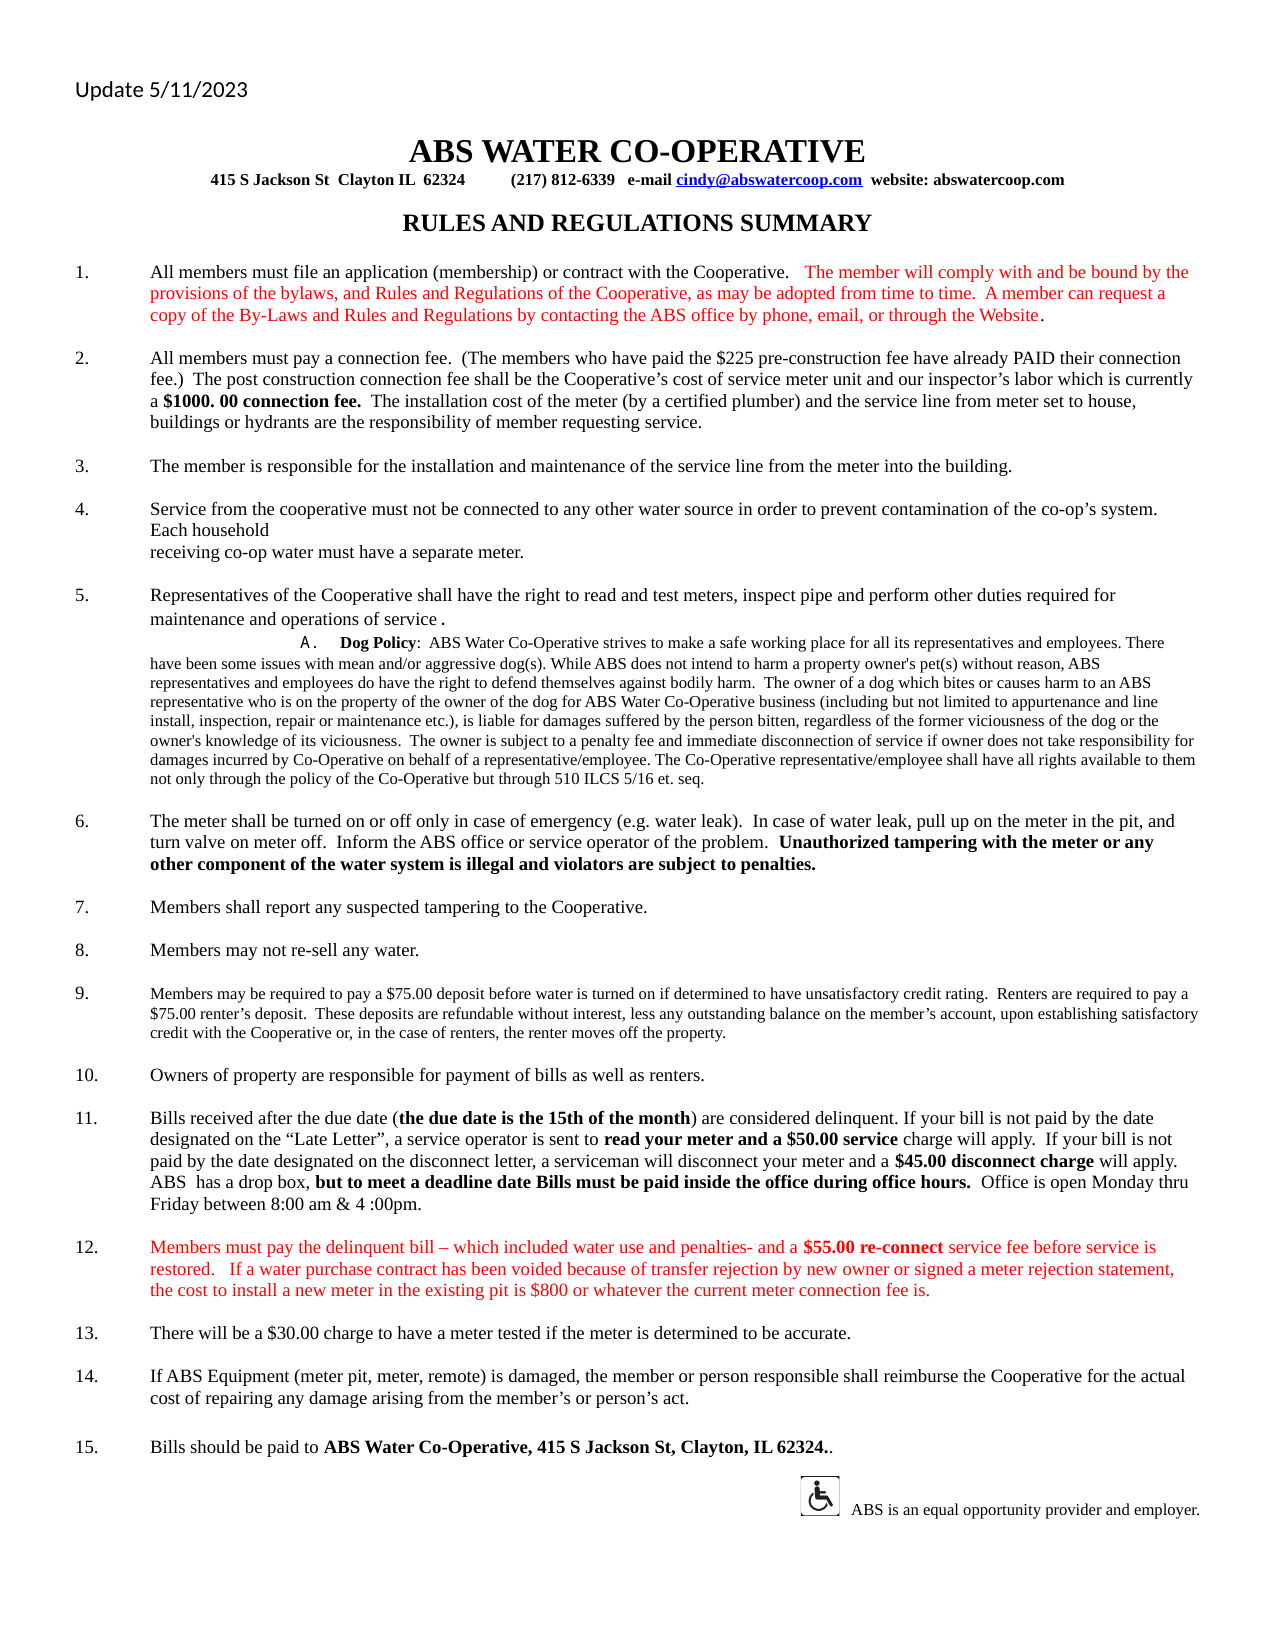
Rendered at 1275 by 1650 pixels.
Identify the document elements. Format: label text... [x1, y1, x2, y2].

text 11. Bills received after the due date (the due date is the 15th of the month) are considered delinquent. If your bill is not paid by the date designated on the “Late Letter”, a service operator is sent to read your meter and a $50.00 service charge will apply. If your bill is not paid by the date designated on the disconnect letter, a serviceman will disconnect your meter and a $45.00 disconnect charge will apply. ABS has a drop box, but to meet a deadline date Bills must be paid inside the office during office hours. Office is open Monday thru Friday between 8:00 am & 4 :00pm. [75, 1107, 1200, 1214]
text ABS WATER CO-OPERATIVE [75, 131, 1200, 169]
text 7. Members shall report any suspected tampering to the Cooperative. [75, 896, 1200, 917]
text 5. Representatives of the Cooperative shall have the right to read and test meters, inspect pipe and perform other duties required for maintenance and operations of service. [75, 584, 1200, 631]
text RULES AND REGULATIONS SUMMARY [75, 208, 1200, 236]
text 13. There will be a $30.00 charge to have a meter tested if the meter is determined to be accurate. [75, 1322, 1200, 1344]
text A. Dog Policy: ABS Water Co-Operative strives to make a safe working place for all its representatives and employees. There have been some issues with mean and/or aggressive dog(s). While ABS does not intend to harm a property owner's pet(s) without reason, ABS representatives and employees do have the right to defend themselves against bodily harm. The owner of a dog which bites or causes harm to an ABS representative who is on the property of the owner of the dog for ABS Water Co-Operative business (including but not limited to appurtenance and line install, inspection, repair or maintenance etc.), is liable for damages suffered by the person bitten, regardless of the former viciousness of the dog or the owner's knowledge of its viciousness. The owner is subject to a penalty fee and immediate disconnection of service if owner does not take responsibility for damages incurred by Co-Operative on behalf of a representative/employee. The Co-Operative representative/employee shall have all rights available to them not only through the policy of the Co-Operative but through 510 ILCS 5/16 et. seq. [150, 631, 1200, 788]
text 9. Members may be required to pay a $75.00 deposit before water is turned on if determined to have unsatisfactory credit rating. Renters are required to pay a $75.00 renter’s deposit. These deposits are refundable without interest, less any outstanding balance on the member’s account, upon establishing satisfactory credit with the Cooperative or, in the case of renters, the renter moves off the property. [75, 982, 1200, 1042]
text 6. The meter shall be turned on or off only in case of emergency (e.g. water leak). In case of water leak, pull up on the meter in the pit, and turn valve on meter off. Inform the ABS office or service operator of the problem. Unauthorized tampering with the meter or any other component of the water system is illegal and violators are subject to penalties. [75, 809, 1200, 874]
text 415 S Jackson St Clayton IL 62324 (217) 812-6339 e-mail cindy@abswatercoop.com website: abswatercoop.com [75, 169, 1200, 188]
text 14. If ABS Equipment (meter pit, meter, remote) is damaged, the member or person responsible shall reimburse the Cooperative for the actual cost of repairing any damage arising from the member’s or person’s act. [75, 1365, 1200, 1408]
text 15. Bills should be paid to ABS Water Co-Operative, 415 S Jackson St, Clayton, IL 62324.. [75, 1436, 1200, 1458]
text 8. Members may not re-sell any water. [75, 939, 1200, 960]
text 10. Owners of property are responsible for payment of bills as well as renters. [75, 1063, 1200, 1085]
text 1. All members must file an application (membership) or contract with the Cooperative. The member will comply with and be bound by the provisions of the bylaws, and Rules and Regulations of the Cooperative, as may be adopted from time to time. A member can request a copy of the By-Laws and Rules and Regulations by contacting the ABS office by phone, email, or through the Website. [75, 261, 1200, 325]
text 2. All members must pay a connection fee. (The members who have paid the $225 pre-construction fee have already PAID their connection fee.) The post construction connection fee shall be the Cooperative’s cost of service meter unit and our inspector’s labor which is currently a $1000. 00 connection fee. The installation cost of the meter (by a certified plumber) and the service line from meter set to house, buildings or hydrants are the responsibility of member requesting service. [75, 347, 1200, 433]
text 4. Service from the cooperative must not be connected to any other water source in order to prevent contamination of the co-op’s system. Each household receiving co-op water must have a separate meter. [75, 498, 1200, 562]
text 3. The member is responsible for the installation and maintenance of the service line from the meter into the building. [75, 454, 1200, 476]
text 12. Members must pay the delinquent bill – which included water use and penalties- and a $55.00 re-connect service fee before service is restored. If a water purchase contract has been voided because of transfer rejection by new owner or signed a meter rejection statement, the cost to install a new meter in the existing pit is $800 or whatever the current meter connection fee is. [75, 1236, 1200, 1301]
picture [800, 1476, 840, 1516]
